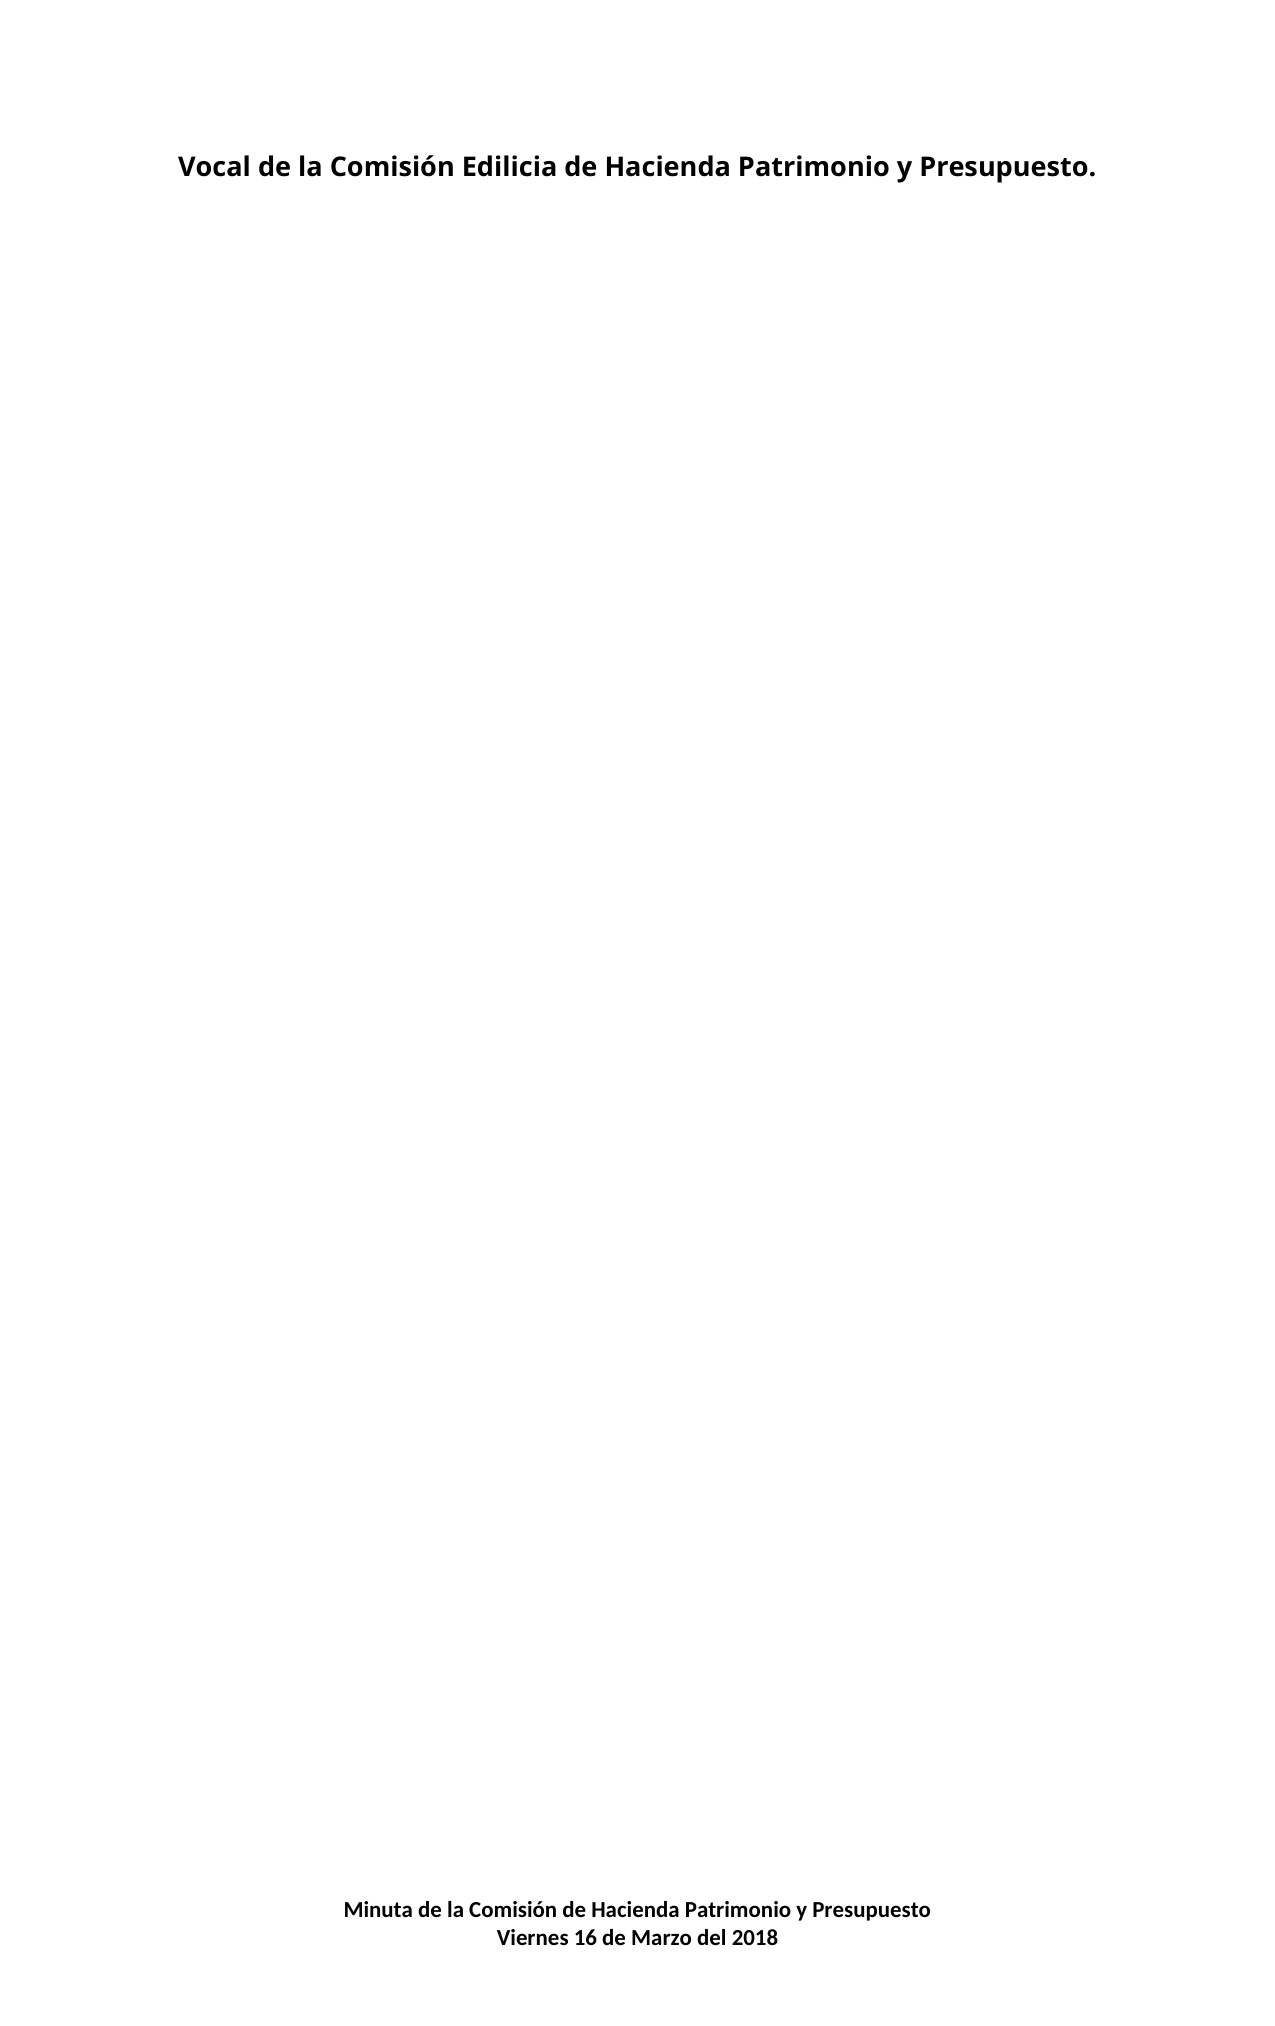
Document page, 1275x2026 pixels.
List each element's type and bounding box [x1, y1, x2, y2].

text [177, 148, 1098, 184]
